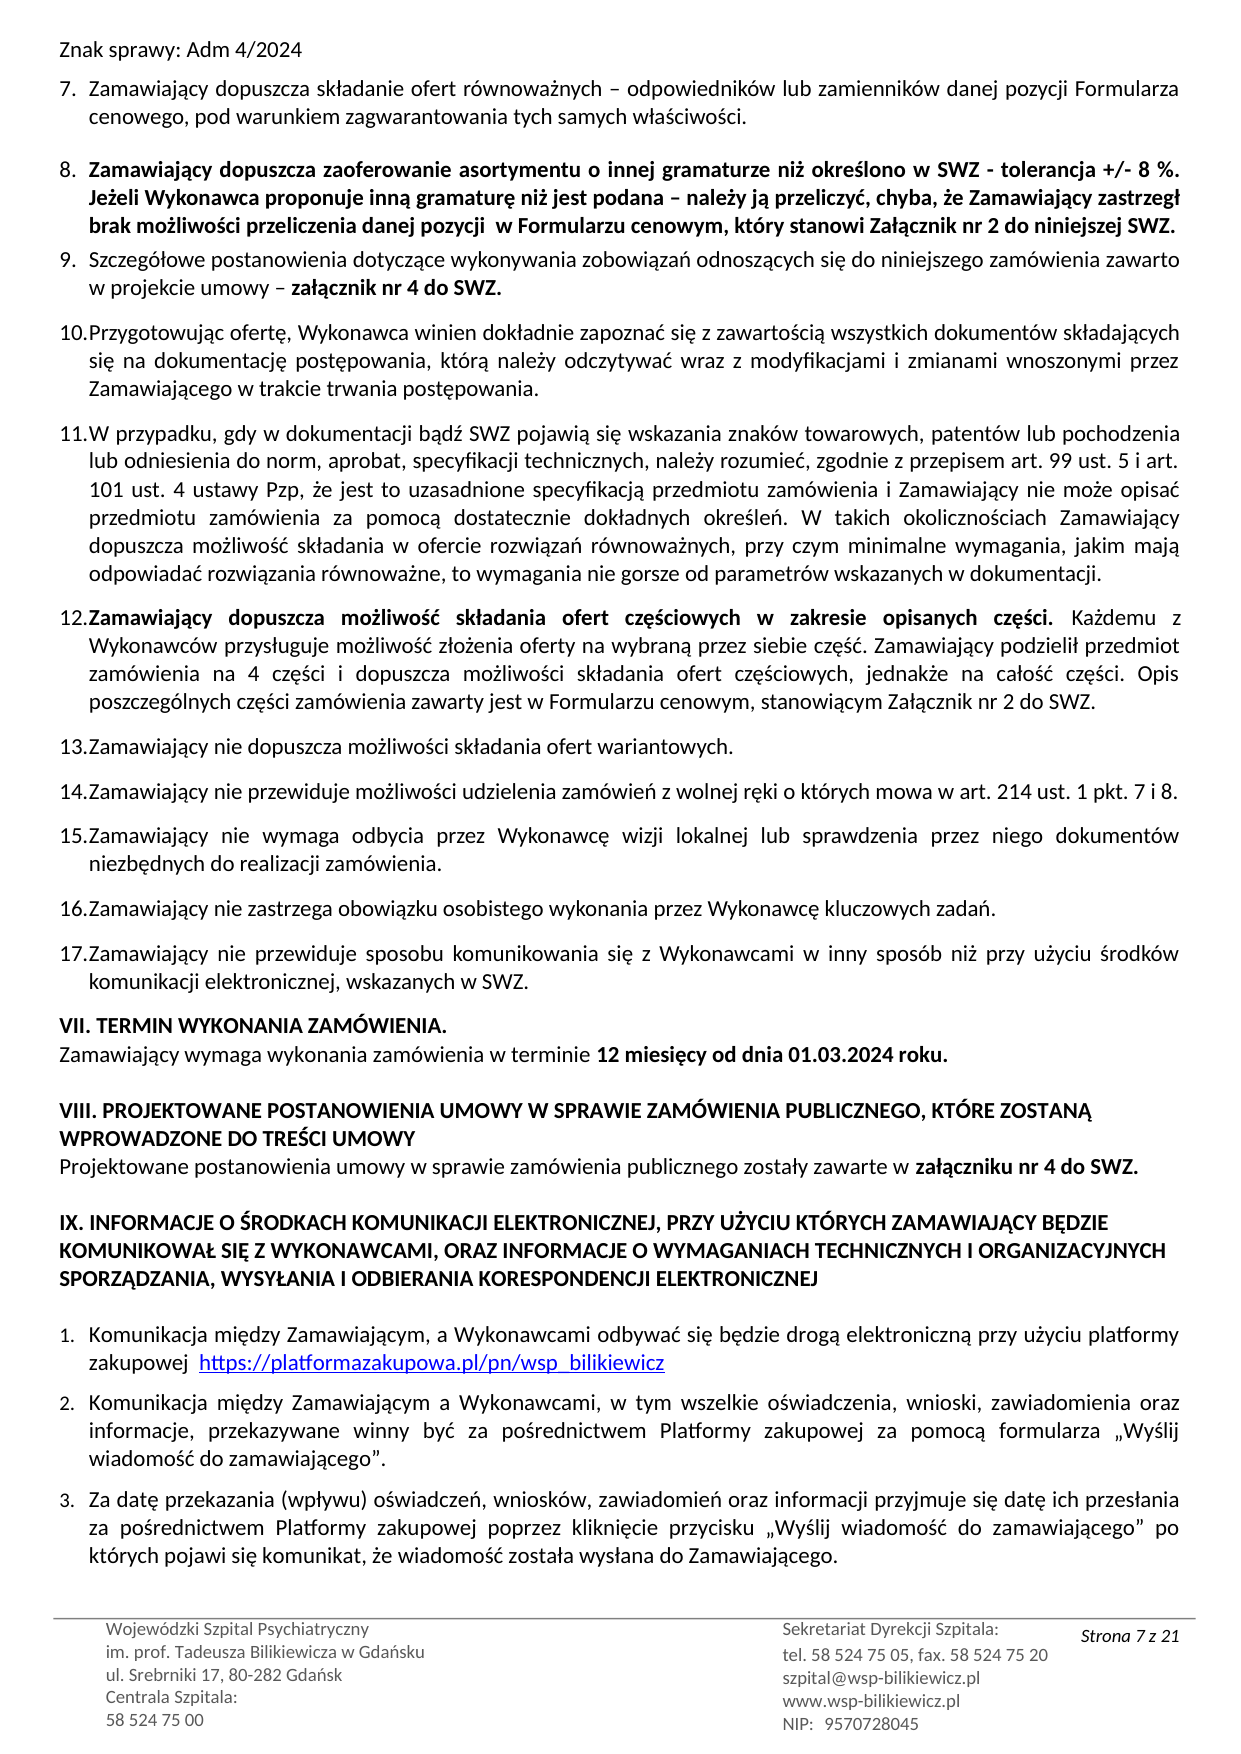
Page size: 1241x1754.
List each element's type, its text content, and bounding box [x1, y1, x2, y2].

text Projektowane postanowienia umowy w sprawie zamówienia publicznego zostały zawarte w załączniku nr 4 do SWZ. [59, 1152, 1181, 1180]
subtitle Zamawiający nie przewiduje sposobu komunikowania się z Wykonawcami w inny sposób niż przy użyciu środków komunikacji elektronicznej, wskazanych w SWZ. [59, 939, 1181, 995]
subtitle Zamawiający nie zastrzega obowiązku osobistego wykonania przez Wykonawcę kluczowych zadań. [59, 894, 1181, 922]
subtitle Zamawiający dopuszcza możliwość składania ofert częściowych w zakresie opisanych części. Każdemu z Wykonawców przysługuje możliwość złożenia oferty na wybraną przez siebie część. Zamawiający podzielił przedmiot zamówienia na 4 części i dopuszcza możliwości składania ofert częściowych, jednakże na całość części. Opis poszczególnych części zamówienia zawarty jest w Formularzu cenowym, stanowiącym Załącznik nr 2 do SWZ. [59, 603, 1181, 716]
text VIII. PROJEKTOWANE POSTANOWIENIA UMOWY W SPRAWIE ZAMÓWIENIA PUBLICZNEGO, KTÓRE ZOSTANĄ WPROWADZONE DO TREŚCI UMOWY [59, 1096, 1181, 1152]
list Za datę przekazania (wpływu) oświadczeń, wniosków, zawiadomień oraz informacji przyjmuje się datę ich przesłania za pośrednictwem Platformy zakupowej poprzez kliknięcie przycisku „Wyślij wiadomość do zamawiającego” po których pojawi się komunikat, że wiadomość została wysłana do Zamawiającego. [59, 1485, 1181, 1569]
subtitle Zamawiający dopuszcza składanie ofert równoważnych – odpowiedników lub zamienników danej pozycji Formularza cenowego, pod warunkiem zagwarantowania tych samych właściwości. [59, 74, 1181, 130]
subtitle Szczegółowe postanowienia dotyczące wykonywania zobowiązań odnoszących się do niniejszego zamówienia zawarto w projekcie umowy – załącznik nr 4 do SWZ. [59, 245, 1181, 301]
list Komunikacja między Zamawiającym, a Wykonawcami odbywać się będzie drogą elektroniczną przy użyciu platformy zakupowej https://platformazakupowa.pl/pn/wsp_bilikiewicz [59, 1320, 1181, 1376]
text IX. INFORMACJE O ŚRODKACH KOMUNIKACJI ELEKTRONICZNEJ, PRZY UŻYCIU KTÓRYCH ZAMAWIAJĄCY BĘDZIE KOMUNIKOWAŁ SIĘ Z WYKONAWCAMI, ORAZ INFORMACJE O WYMAGANIACH TECHNICZNYCH I ORGANIZACYJNYCH SPORZĄDZANIA, WYSYŁANIA I ODBIERANIA KORESPONDENCJI ELEKTRONICZNEJ [59, 1208, 1181, 1292]
subtitle Zamawiający dopuszcza zaoferowanie asortymentu o innej gramaturze niż określono w SWZ - tolerancja +/- 8 %. Jeżeli Wykonawca proponuje inną gramaturę niż jest podana – należy ją przeliczyć, chyba, że Zamawiający zastrzegł brak możliwości przeliczenia danej pozycji w Formularzu cenowym, który stanowi Załącznik nr 2 do niniejszej SWZ. [59, 155, 1181, 239]
text VII. TERMIN WYKONANIA ZAMÓWIENIA. [59, 1012, 1181, 1040]
subtitle Zamawiający nie przewiduje możliwości udzielenia zamówień z wolnej ręki o których mowa w art. 214 ust. 1 pkt. 7 i 8. [59, 777, 1181, 805]
subtitle Zamawiający nie dopuszcza możliwości składania ofert wariantowych. [59, 732, 1181, 760]
subtitle W przypadku, gdy w dokumentacji bądź SWZ pojawią się wskazania znaków towarowych, patentów lub pochodzenia lub odniesienia do norm, aprobat, specyfikacji technicznych, należy rozumieć, zgodnie z przepisem art. 99 ust. 5 i art. 101 ust. 4 ustawy Pzp, że jest to uzasadnione specyfikacją przedmiotu zamówienia i Zamawiający nie może opisać przedmiotu zamówienia za pomocą dostatecznie dokładnych określeń. W takich okolicznościach Zamawiający dopuszcza możliwość składania w ofercie rozwiązań równoważnych, przy czym minimalne wymagania, jakim mają odpowiadać rozwiązania równoważne, to wymagania nie gorsze od parametrów wskazanych w dokumentacji. [59, 419, 1181, 587]
subtitle Przygotowując ofertę, Wykonawca winien dokładnie zapoznać się z zawartością wszystkich dokumentów składających się na dokumentację postępowania, którą należy odczytywać wraz z modyfikacjami i zmianami wnoszonymi przez Zamawiającego w trakcie trwania postępowania. [59, 318, 1181, 402]
text Zamawiający wymaga wykonania zamówienia w terminie 12 miesięcy od dnia 01.03.2024 roku. [59, 1040, 1181, 1068]
subtitle Zamawiający nie wymaga odbycia przez Wykonawcę wizji lokalnej lub sprawdzenia przez niego dokumentów niezbędnych do realizacji zamówienia. [59, 822, 1181, 878]
list Komunikacja między Zamawiającym a Wykonawcami, w tym wszelkie oświadczenia, wnioski, zawiadomienia oraz informacje, przekazywane winny być za pośrednictwem Platformy zakupowej za pomocą formularza „Wyślij wiadomość do zamawiającego”. [59, 1388, 1181, 1472]
